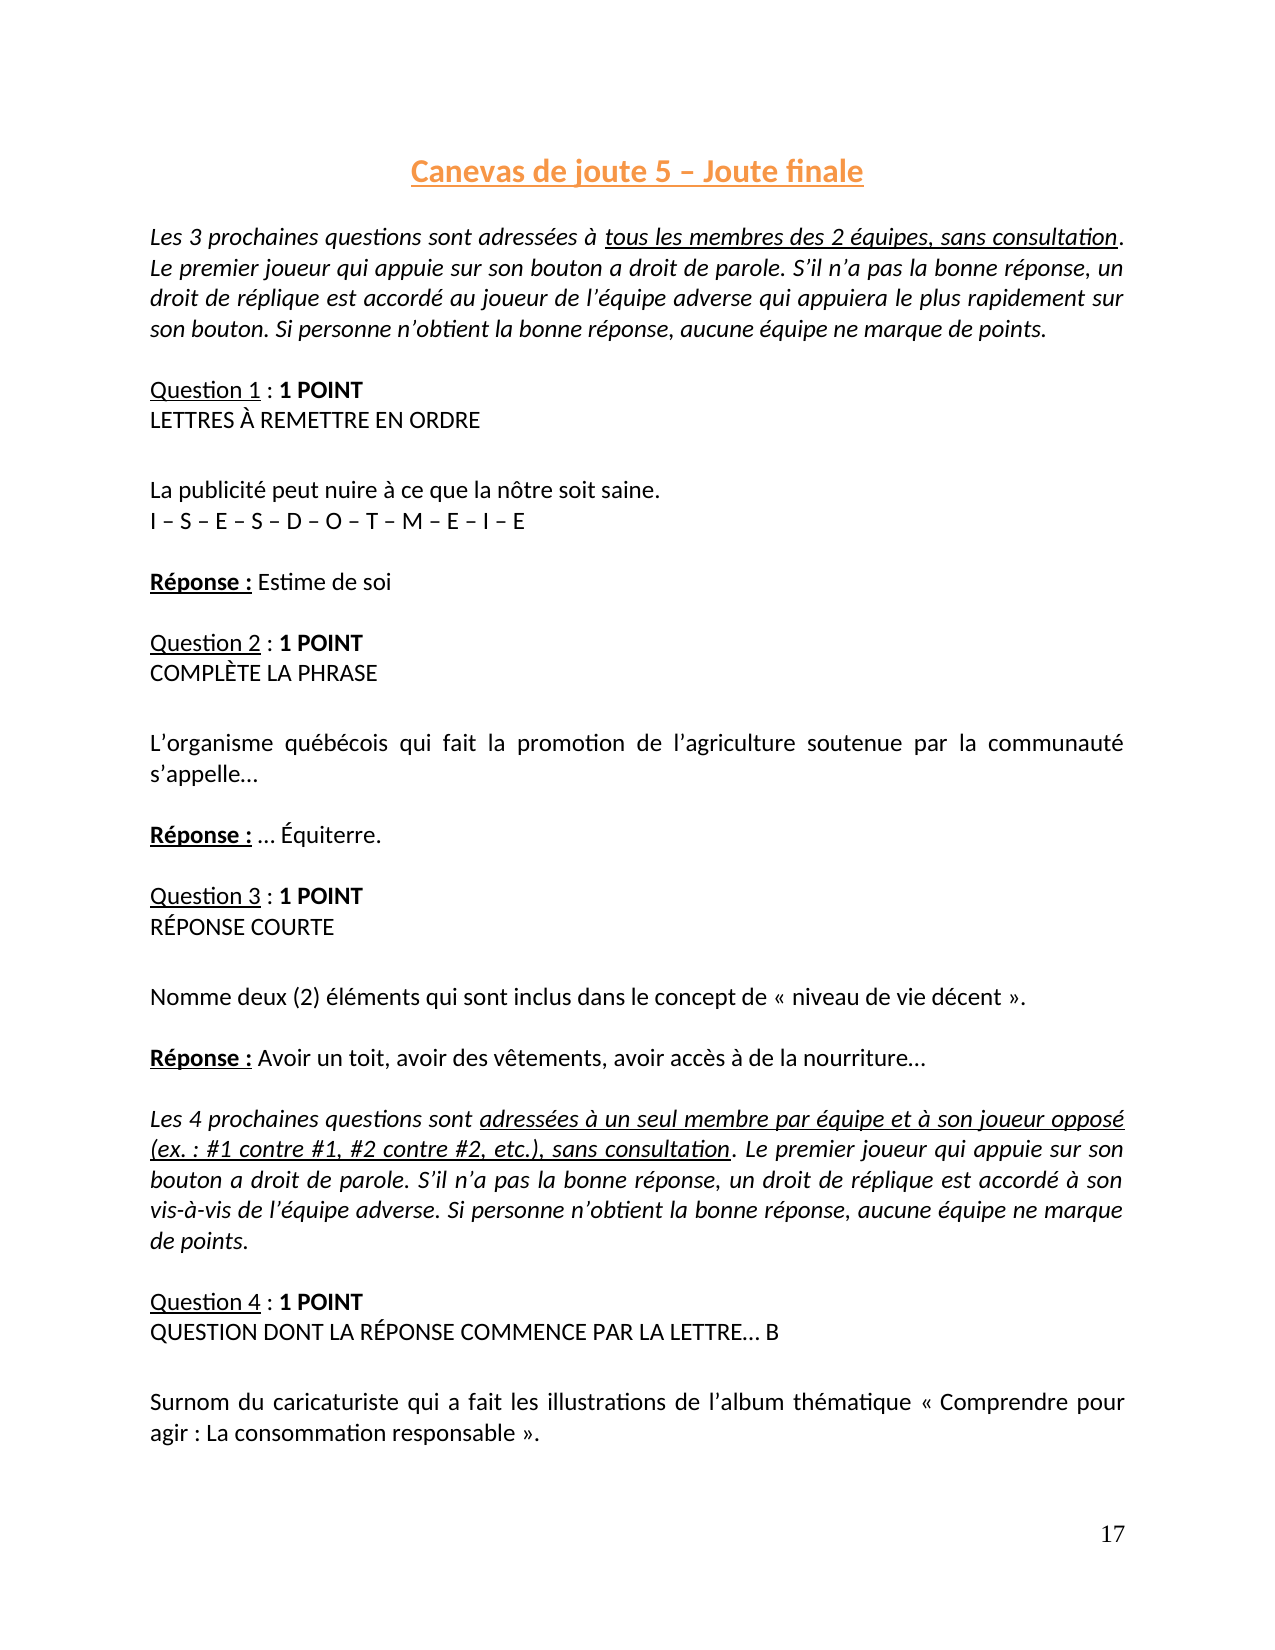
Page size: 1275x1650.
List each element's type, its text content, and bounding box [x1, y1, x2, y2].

text LETTRES À REMETTRE EN ORDRE [150, 404, 1125, 435]
text Réponse : Avoir un toit, avoir des vêtements, avoir accès à de la nourriture… [150, 1042, 1125, 1072]
text Réponse : … Équiterre. [150, 819, 1125, 849]
text Canevas de joute 5 – Joute finale [150, 150, 1125, 191]
text Surnom du caricaturiste qui a fait les illustrations de l’album thématique « Comprendre pour agir : La consommation responsable ». [150, 1386, 1125, 1447]
text Nomme deux (2) éléments qui sont inclus dans le concept de « niveau de vie décent ». [150, 981, 1125, 1011]
text Les 4 prochaines questions sont adressées à un seul membre par équipe et à son joueur opposé (ex. : #1 contre #1, #2 contre #2, etc.), sans consultation. Le premier joueur qui appuie sur son bouton a droit de parole. S’il n’a pas la bonne réponse, un droit de réplique est accordé à son vis-à-vis de l’équipe adverse. Si personne n’obtient la bonne réponse, aucune équipe ne marque de points. [150, 1103, 1125, 1255]
text QUESTION DONT LA RÉPONSE COMMENCE PAR LA LETTRE… B [150, 1316, 1125, 1347]
text Les 3 prochaines questions sont adressées à tous les membres des 2 équipes, sans consultation. Le premier joueur qui appuie sur son bouton a droit de parole. S’il n’a pas la bonne réponse, un droit de réplique est accordé au joueur de l’équipe adverse qui appuiera le plus rapidement sur son bouton. Si personne n’obtient la bonne réponse, aucune équipe ne marque de points. [150, 221, 1125, 343]
text Question 1 : 1 POINT [150, 374, 1125, 404]
text Question 3 : 1 POINT [150, 880, 1125, 911]
text Question 2 : 1 POINT [150, 627, 1125, 657]
text Réponse : Estime de soi [150, 566, 1125, 596]
text RÉPONSE COURTE [150, 911, 1125, 941]
text COMPLÈTE LA PHRASE [150, 657, 1125, 688]
text Question 4 : 1 POINT [150, 1286, 1125, 1316]
text La publicité peut nuire à ce que la nôtre soit saine. [150, 474, 1125, 505]
text L’organisme québécois qui fait la promotion de l’agriculture soutenue par la communauté s’appelle… [150, 727, 1125, 788]
text I – S – E – S – D – O – T – M – E – I – E [150, 505, 1125, 535]
